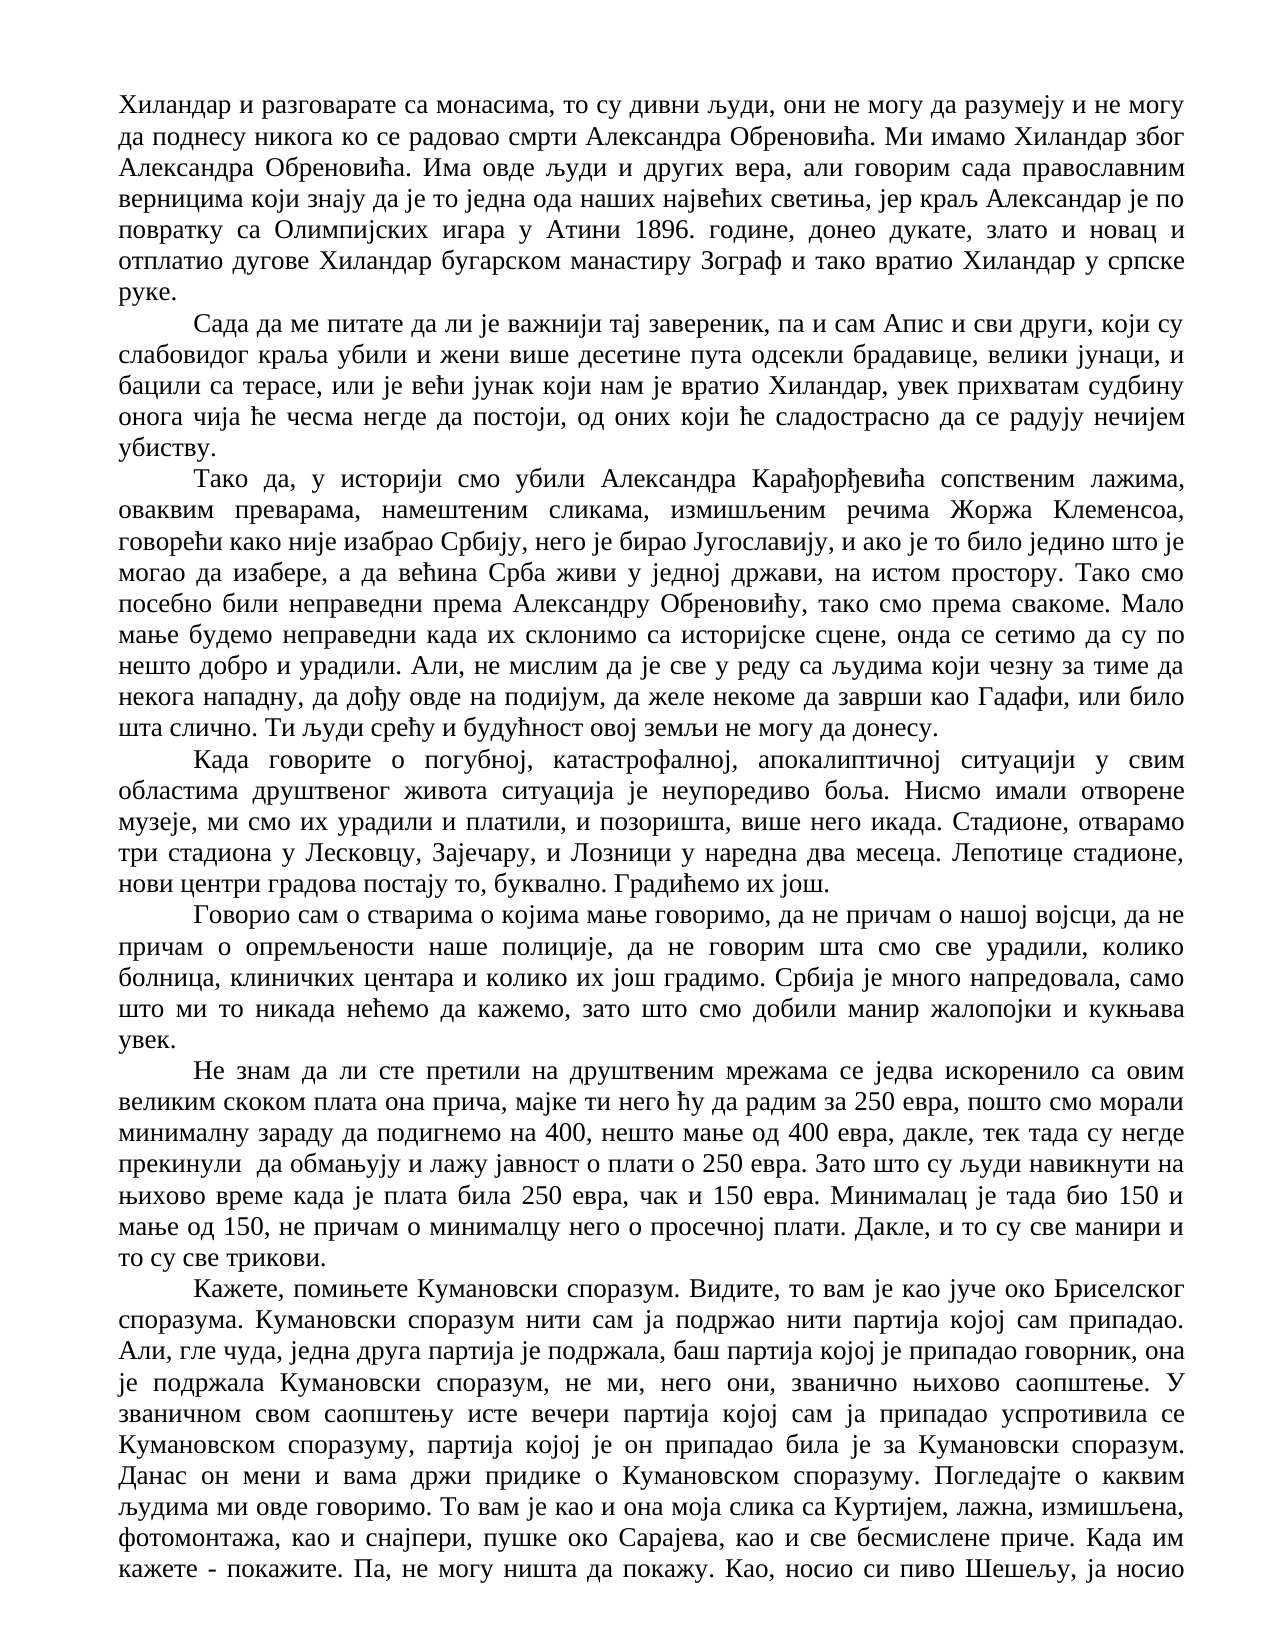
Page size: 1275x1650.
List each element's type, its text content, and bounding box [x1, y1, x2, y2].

text Тако да, у историји смо убили Александра Карађорђевића сопственим лажима, оваквим преварама, намештеним сликама, измишљеним речима Жоржа Клеменсоа, говорећи како није изабрао Србију, него је бирао Југославију, и ако је то било једино што је могао да изабере, а да већина Срба живи у једној држави, на истом простору. Тако смо посебно били неправедни према Александру Обреновићу, тако смо према свакоме. Мало мање будемо неправедни када их склонимо са историјске сцене, онда се сетимо да су по нешто добро и урадили. Али, не мислим да је све у реду са људима који чезну за тиме да некога нападну, да дођу овде на подијум, да желе некоме да заврши као Гадафи, или било шта слично. Ти људи срећу и будућност овој земљи не могу да донесу. [118, 462, 1186, 743]
text Говорио сам о стварима о којима мање говоримо, да не причам о нашој војсци, да не причам о опремљености наше полиције, да не говорим шта смо све урадили, колико болница, клиничких центара и колико их још градимо. Србија је много напредовала, само што ми то никада нећемо да кажемо, зато што смо добили манир жалопојки и кукњава увек. [118, 898, 1186, 1054]
text Сада да ме питате да ли је важнији тај завереник, па и сам Апис и сви други, који су слабовидог краља убили и жени више десетине пута одсекли брадавице, велики јунаци, и бацили са терасе, или је већи јунак који нам је вратио Хиландар, увек прихватам судбину онога чија ће чесма негде да постоји, од оних који ће сладострасно да се радују нечијем убиству. [118, 307, 1186, 462]
text Када говорите о погубној, катастрофалној, апокалиптичној ситуацији у свим областима друштвеног живота ситуација је неупоредиво боља. Нисмо имали отворене музеје, ми смо их урадили и платили, и позоришта, више него икада. Стадионе, отварамо три стадиона у Лесковцу, Зајечару, и Лозници у наредна два месеца. Лепотице стадионе, нови центри градова постају то, буквално. Градићемо их још. [118, 743, 1186, 898]
text Не знам да ли сте претили на друштвеним мрежама се једва искоренило са овим великим скоком плата она прича, мајке ти него ћу да радим за 250 евра, пошто смо морали минималну зараду да подигнемо на 400, нешто мање од 400 евра, дакле, тек тада су негде прекинули да обмањују и лажу јавност о плати о 250 евра. Зато што су људи навикнути на њихово време када је плата била 250 евра, чак и 150 евра. Минималац је тада био 150 и мање од 150, не причам о минималцу него о просечној плати. Дакле, и то су све манири и то су све трикови. [118, 1054, 1186, 1272]
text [118, 89, 1186, 307]
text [118, 1272, 1186, 1584]
